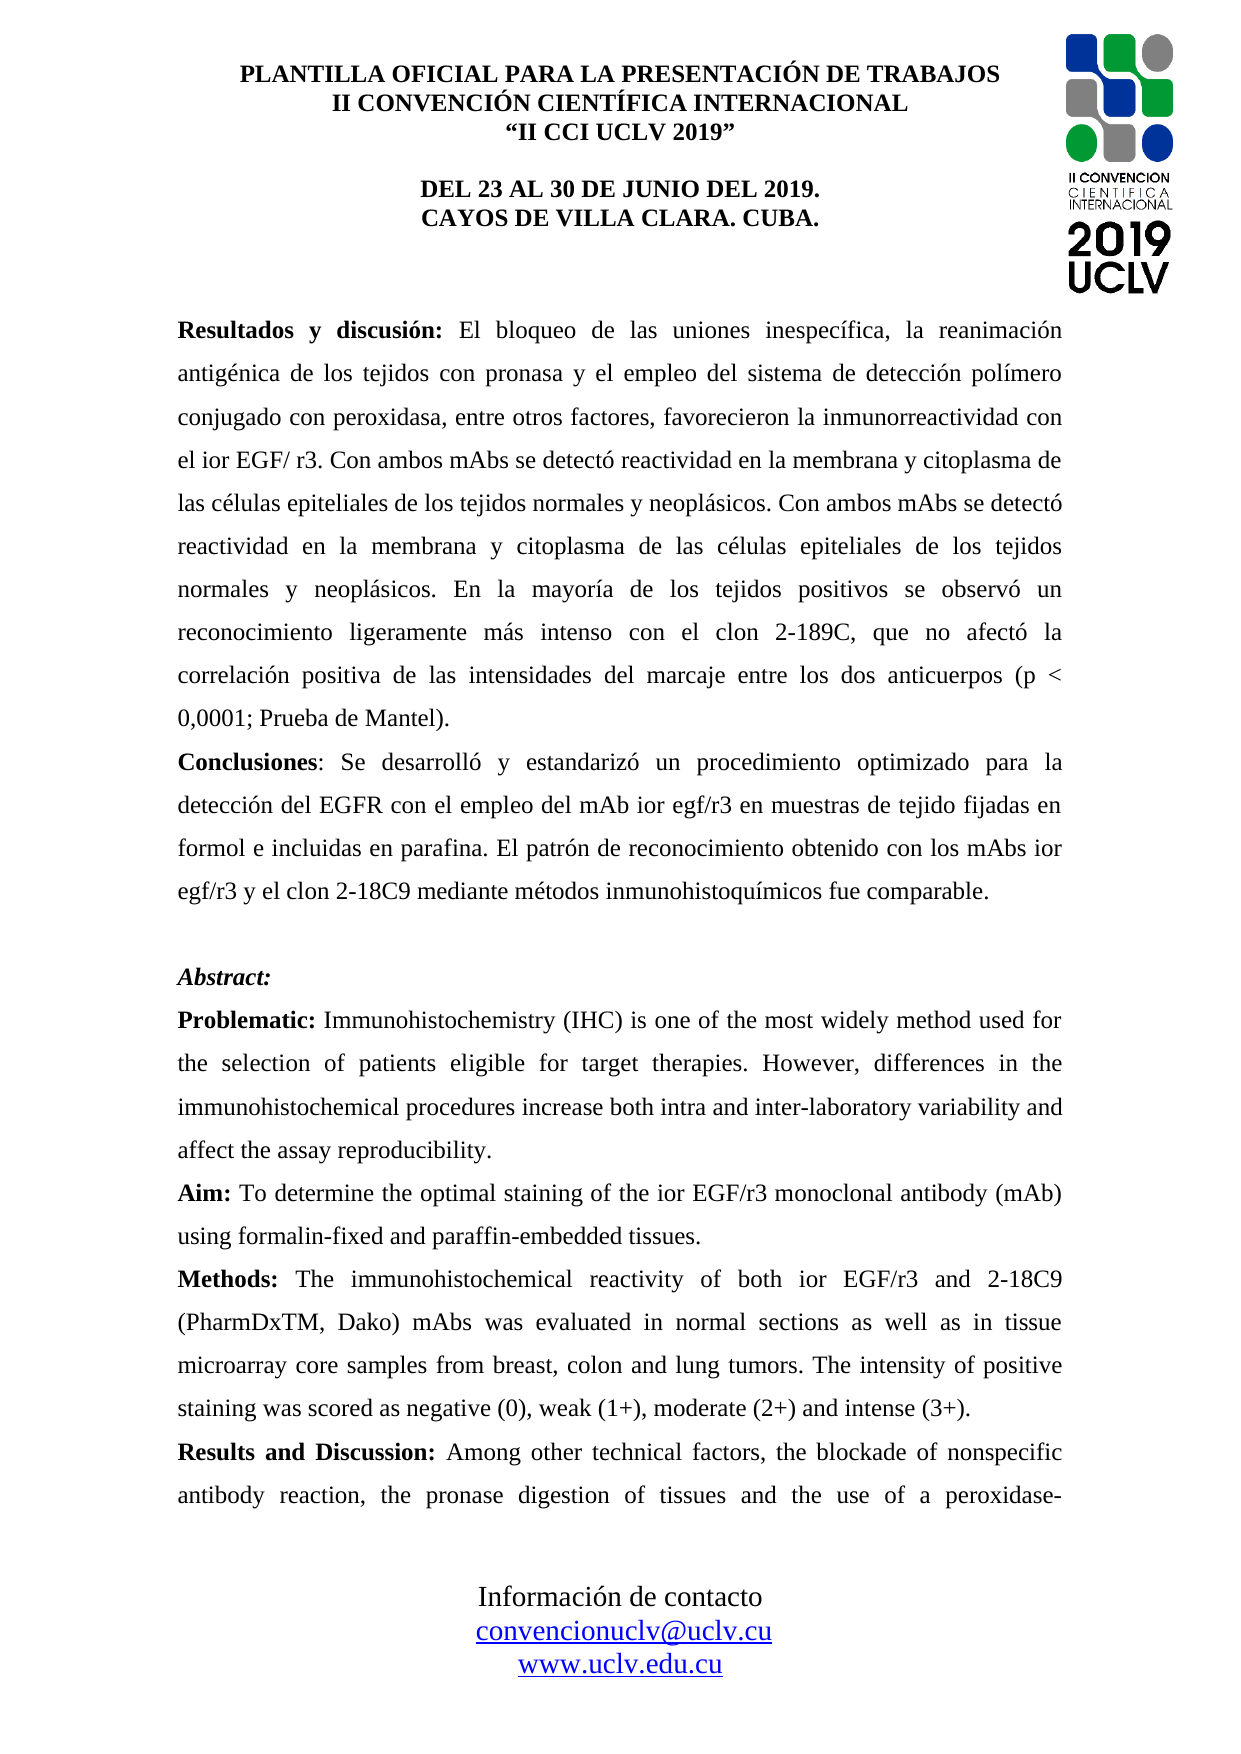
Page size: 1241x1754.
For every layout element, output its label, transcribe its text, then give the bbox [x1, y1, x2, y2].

text Conclusiones: Se desarrolló y estandarizó un procedimiento optimizado para la detección del EGFR con el empleo del mAb ior egf/r3 en muestras de tejido fijadas en formol e incluidas en parafina. El patrón de reconocimiento obtenido con los mAbs ior egf/r3 y el clon 2-18C9 mediante métodos inmunohistoquímicos fue comparable. [177, 747, 1063, 905]
text Abstract: [177, 962, 1063, 991]
text Methods: The immunohistochemical reactivity of both ior EGF/r3 and 2-18C9 (PharmDxTM, Dako) mAbs was evaluated in normal sections as well as in tissue microarray core samples from breast, colon and lung tumors. The intensity of positive staining was scored as negative (0), weak (1+), moderate (2+) and intense (3+). [177, 1264, 1063, 1422]
picture [1061, 31, 1182, 303]
text Resultados y discusión: El bloqueo de las uniones inespecífica, la reanimación antigénica de los tejidos con pronasa y el empleo del sistema de detección polímero conjugado con peroxidasa, entre otros factores, favorecieron la inmunorreactividad con el ior EGF/ r3. Con ambos mAbs se detectó reactividad en la membrana y citoplasma de las células epiteliales de los tejidos normales y neoplásicos. Con ambos mAbs se detectó reactividad en la membrana y citoplasma de las células epiteliales de los tejidos normales y neoplásicos. En la mayoría de los tejidos positivos se observó un reconocimiento ligeramente más intenso con el clon 2-189C, que no afectó la correlación positiva de las intensidades del marcaje entre los dos anticuerpos (p < 0,0001; Prueba de Mantel). [177, 315, 1063, 732]
text Aim: To determine the optimal staining of the ior EGF/r3 monoclonal antibody (mAb) using formalin-fixed and paraffin-embedded tissues. [177, 1178, 1063, 1250]
text Problematic: Immunohistochemistry (IHC) is one of the most widely method used for the selection of patients eligible for target therapies. However, differences in the immunohistochemical procedures increase both intra and inter-laboratory variability and affect the assay reproducibility. [177, 1005, 1063, 1163]
